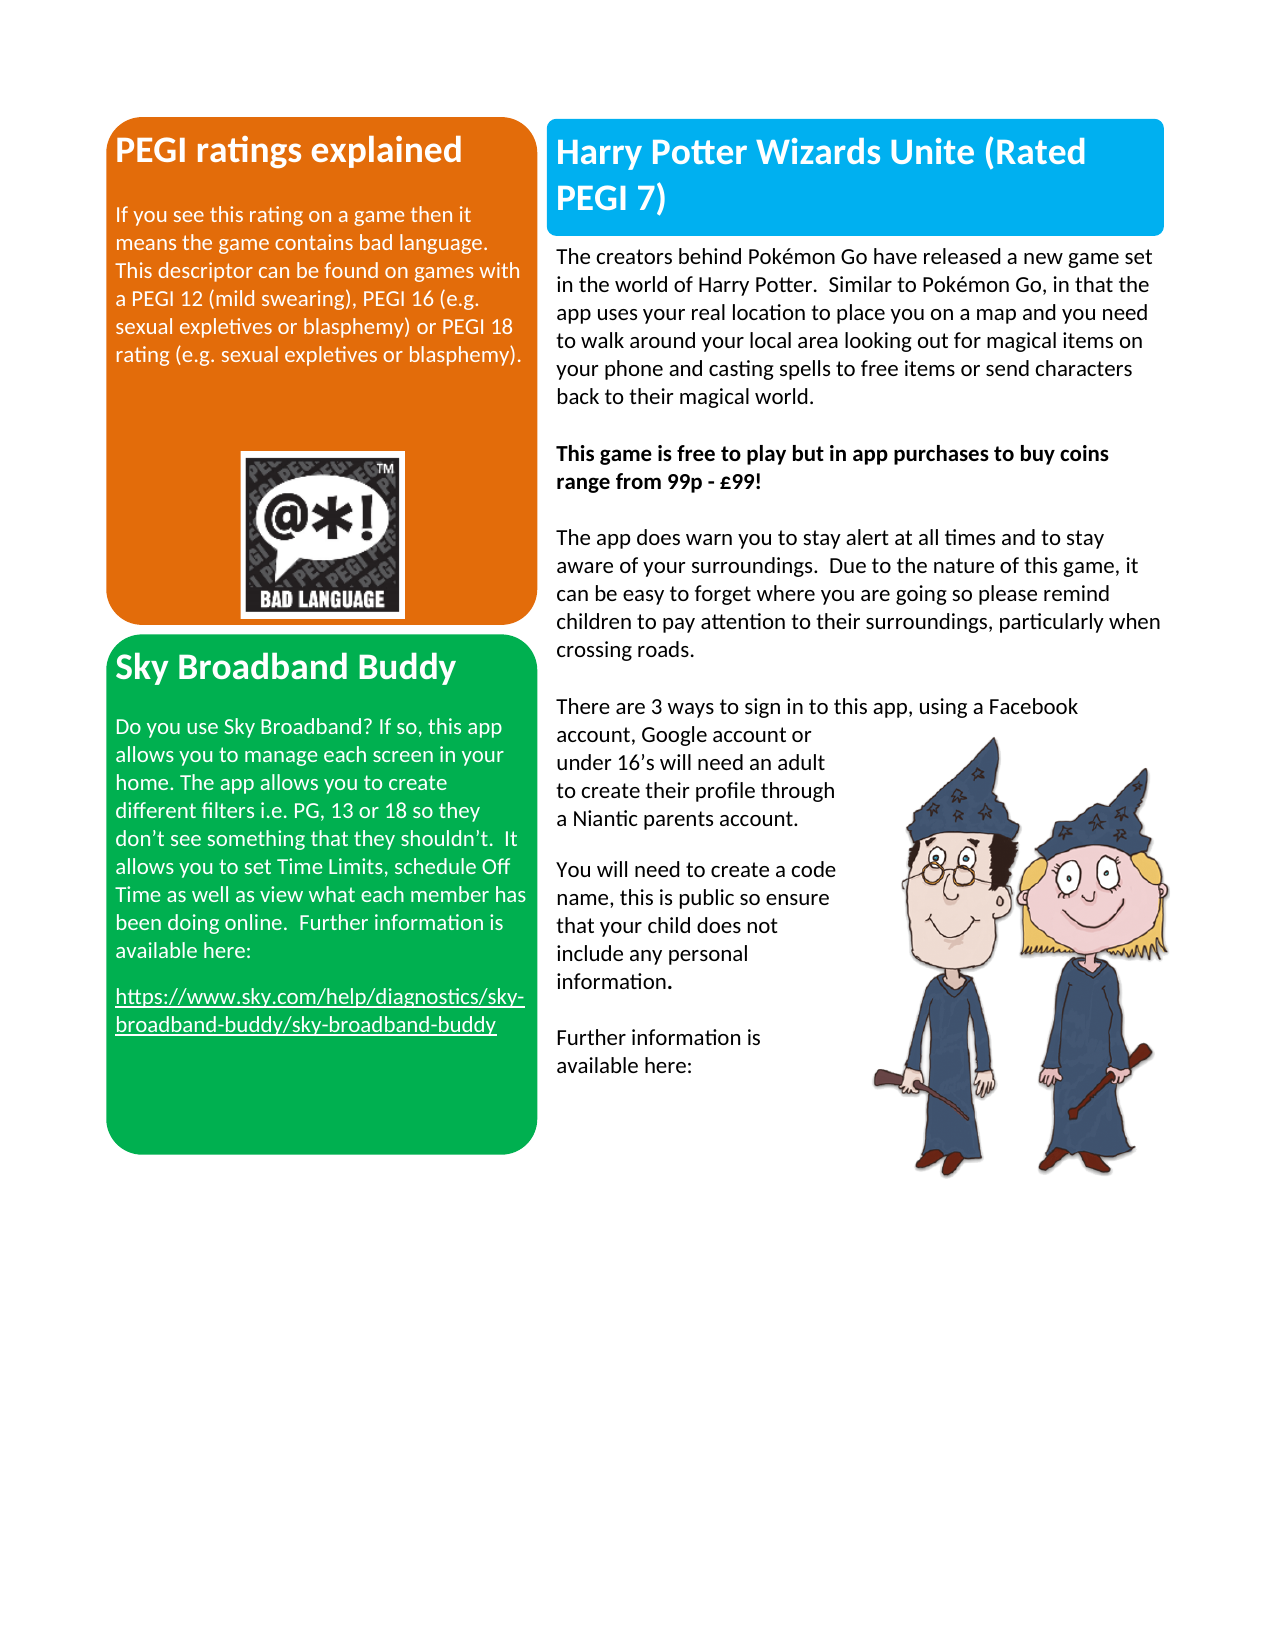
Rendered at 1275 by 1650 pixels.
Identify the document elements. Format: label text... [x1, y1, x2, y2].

text The creators behind Pokémon Go have released a new game set in the world of Harry Potter. Similar to Pokémon Go, in that the app uses your real location to place you on a map and you need to walk around your local area looking out for magical items on your phone and casting spells to free items or send characters back to their magical world. [538, 242, 1162, 411]
text You will need to create a code name, this is public so ensure that your child does not include any personal information. [538, 855, 864, 995]
picture [240, 451, 405, 619]
text This game is free to play but in app purchases to buy coins range from 99p - £99! [538, 439, 1162, 495]
text Further information is available here: [538, 1023, 864, 1079]
text The app does warn you to stay alert at all times and to stay aware of your surroundings. Due to the nature of this game, it can be easy to forget where you are going so please remind children to pay attention to their surroundings, particularly when crossing roads. [112, 523, 1162, 664]
text There are 3 ways to sign in to this app, using a Facebook account, Google account or under 16’s will need an adult to create their profile through a Niantic parents account. [538, 692, 1162, 832]
picture [864, 730, 1171, 1191]
